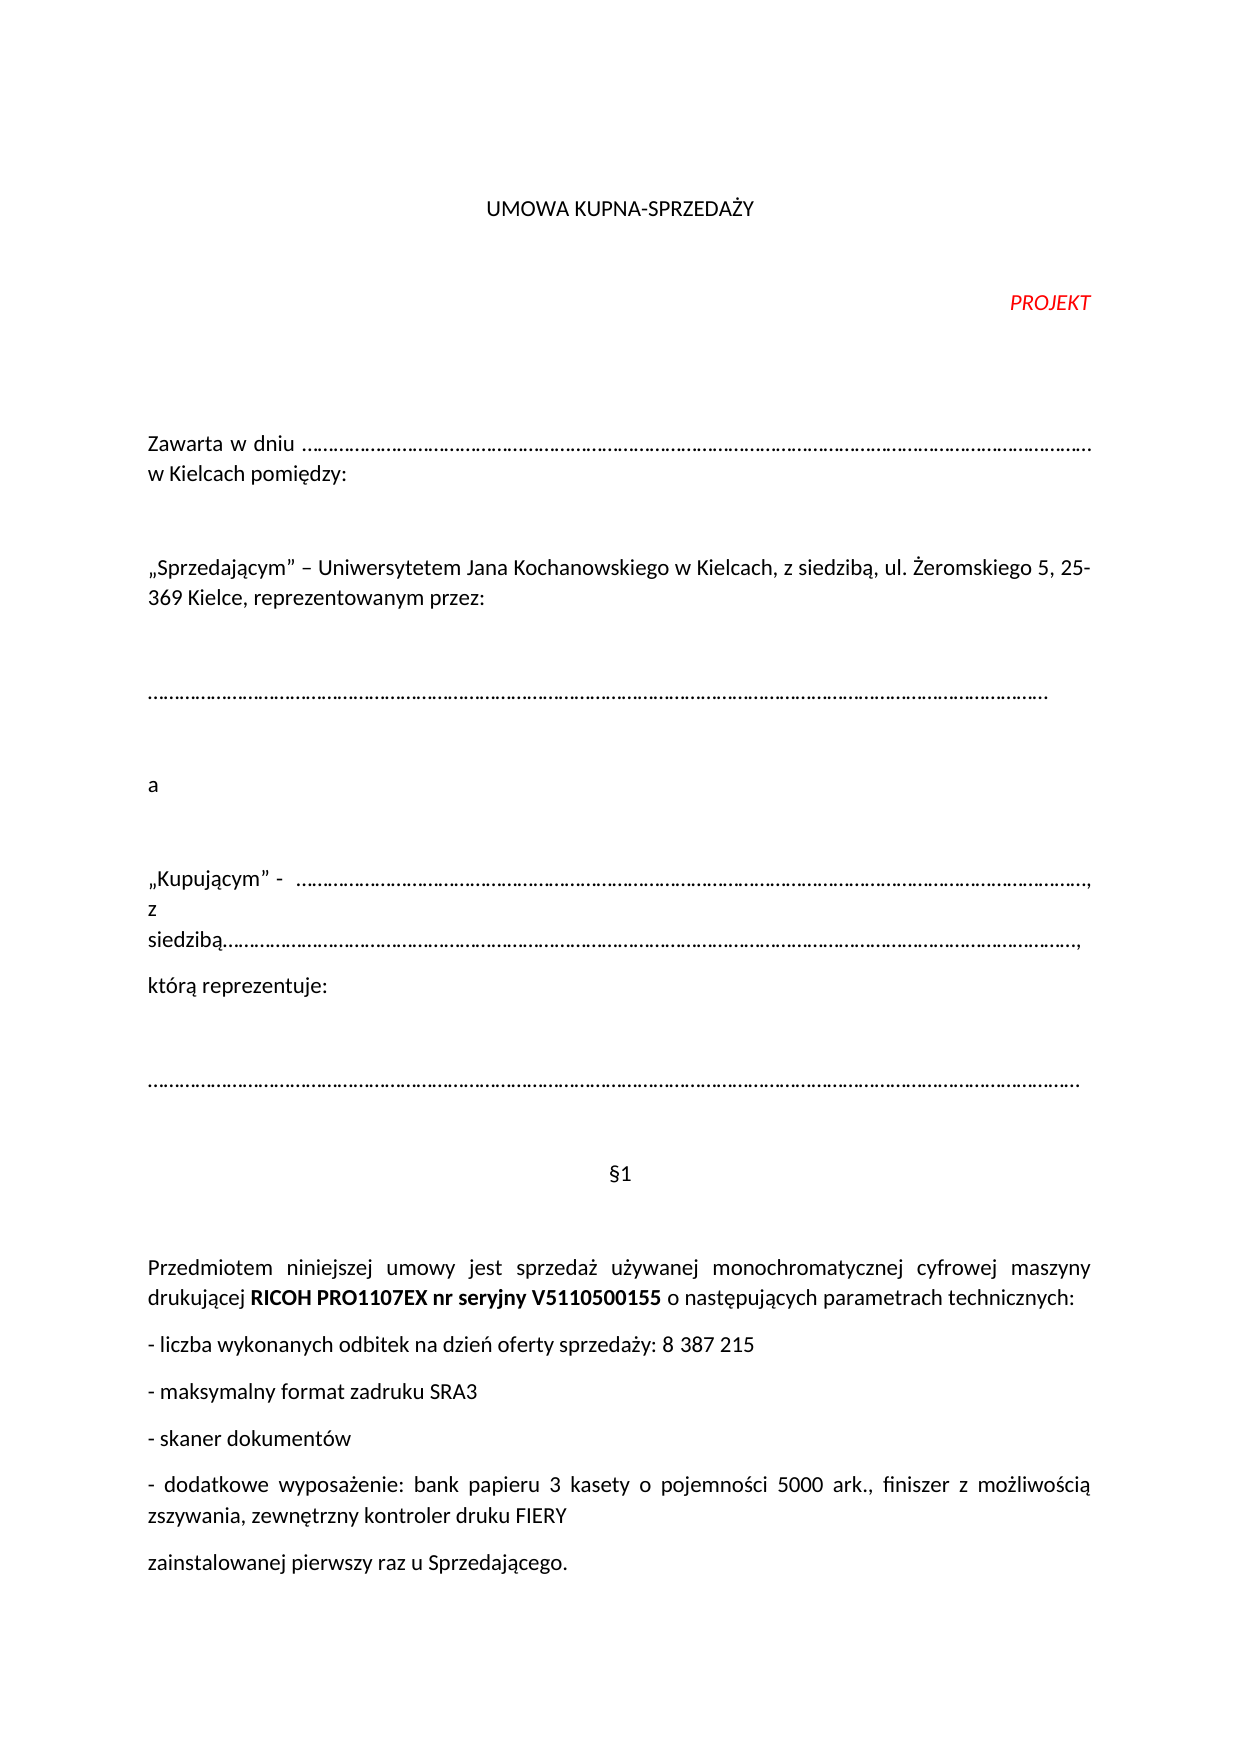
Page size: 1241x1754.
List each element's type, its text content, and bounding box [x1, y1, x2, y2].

text - maksymalny format zadruku SRA3 [148, 1377, 1093, 1405]
text - dodatkowe wyposażenie: bank papieru 3 kasety o pojemności 5000 ark., finiszer z możliwością zszywania, zewnętrzny kontroler druku FIERY [148, 1471, 1093, 1529]
text a [148, 771, 1093, 798]
text Zawarta w dniu …………………………………………………………………………………………………………………………………… w Kielcach pomiędzy: [148, 429, 1093, 487]
text - skaner dokumentów [148, 1424, 1093, 1452]
text …………………………………………………………………………………………………………………………………………………………… [148, 1065, 1093, 1093]
text „Sprzedającym” – Uniwersytetem Jana Kochanowskiego w Kielcach, z siedzibą, ul. Żeromskiego 5, 25-369 Kielce, reprezentowanym przez: [148, 553, 1093, 611]
text zainstalowanej pierwszy raz u Sprzedającego. [148, 1548, 1093, 1576]
text §1 [148, 1159, 1093, 1187]
text „Kupującym” - ……………………………………………………………………………………………………………………………………, z siedzibą………………………………………………………………………………………………………………………………………………, [148, 864, 1093, 953]
text ……………………………………………………………………………………………………………………………………………………… [148, 677, 1093, 705]
text - liczba wykonanych odbitek na dzień oferty sprzedaży: 8 387 215 [148, 1330, 1093, 1358]
text PROJEKT [148, 288, 1093, 316]
text którą reprezentuje: [148, 972, 1093, 999]
text UMOWA KUPNA-SPRZEDAŻY [148, 194, 1093, 222]
text Przedmiotem niniejszej umowy jest sprzedaż używanej monochromatycznej cyfrowej maszyny drukującej RICOH PRO1107EX nr seryjny V5110500155 o następujących parametrach technicznych: [148, 1253, 1093, 1311]
